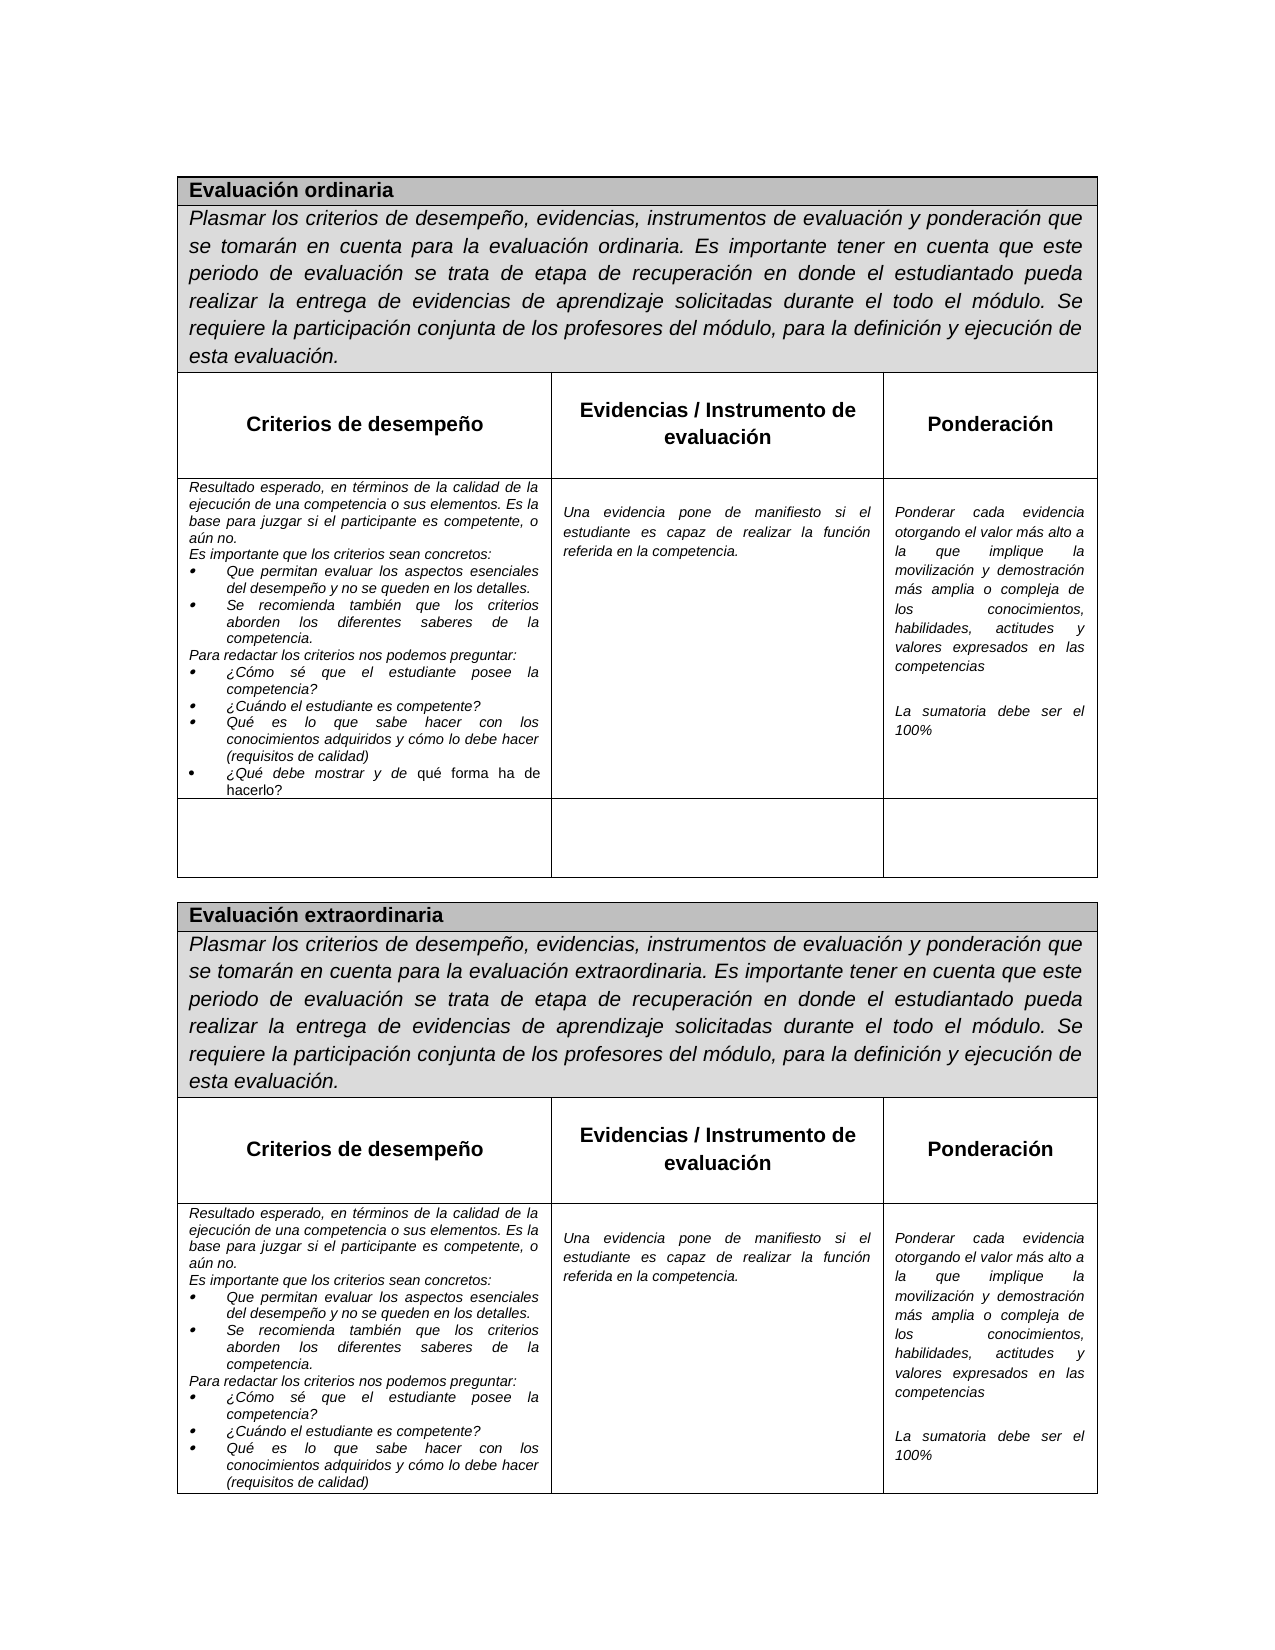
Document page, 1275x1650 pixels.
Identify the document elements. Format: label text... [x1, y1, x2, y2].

table_cell Criterios de desempeño [178, 1098, 551, 1203]
table_cell Criterios de desempeño [178, 373, 551, 478]
table_cell Evidencias / Instrumento de evaluación [552, 1098, 883, 1203]
table_cell Una evidencia pone de manifiesto si el estudiante es capaz de realizar la función referida en la competencia. [552, 479, 883, 798]
table_header Evaluación ordinaria [178, 178, 1097, 205]
table_cell Plasmar los criterios de desempeño, evidencias, instrumentos de evaluación y ponderación que se tomarán en cuenta para la evaluación extraordinaria. Es importante tener en cuenta que este periodo de evaluación se trata de etapa de recuperación en donde el estudiantado pueda realizar la entrega de evidencias de aprendizaje solicitadas durante el todo el módulo. Se requiere la participación conjunta de los profesores del módulo, para la definición y ejecución de esta evaluación. [178, 932, 1097, 1097]
table_cell [884, 799, 1097, 877]
table_cell Ponderación [884, 1098, 1097, 1203]
table_header Evaluación extraordinaria [178, 903, 1097, 931]
table_cell [178, 799, 551, 877]
table_cell Plasmar los criterios de desempeño, evidencias, instrumentos de evaluación y ponderación que se tomarán en cuenta para la evaluación ordinaria. Es importante tener en cuenta que este periodo de evaluación se trata de etapa de recuperación en donde el estudiantado pueda realizar la entrega de evidencias de aprendizaje solicitadas durante el todo el módulo. Se requiere la participación conjunta de los profesores del módulo, para la definición y ejecución de esta evaluación. [178, 206, 1097, 372]
table_cell Evidencias / Instrumento de evaluación [552, 373, 883, 478]
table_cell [552, 1204, 883, 1493]
table_cell [552, 799, 883, 877]
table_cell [884, 1204, 1097, 1493]
table_cell Ponderación [884, 373, 1097, 478]
